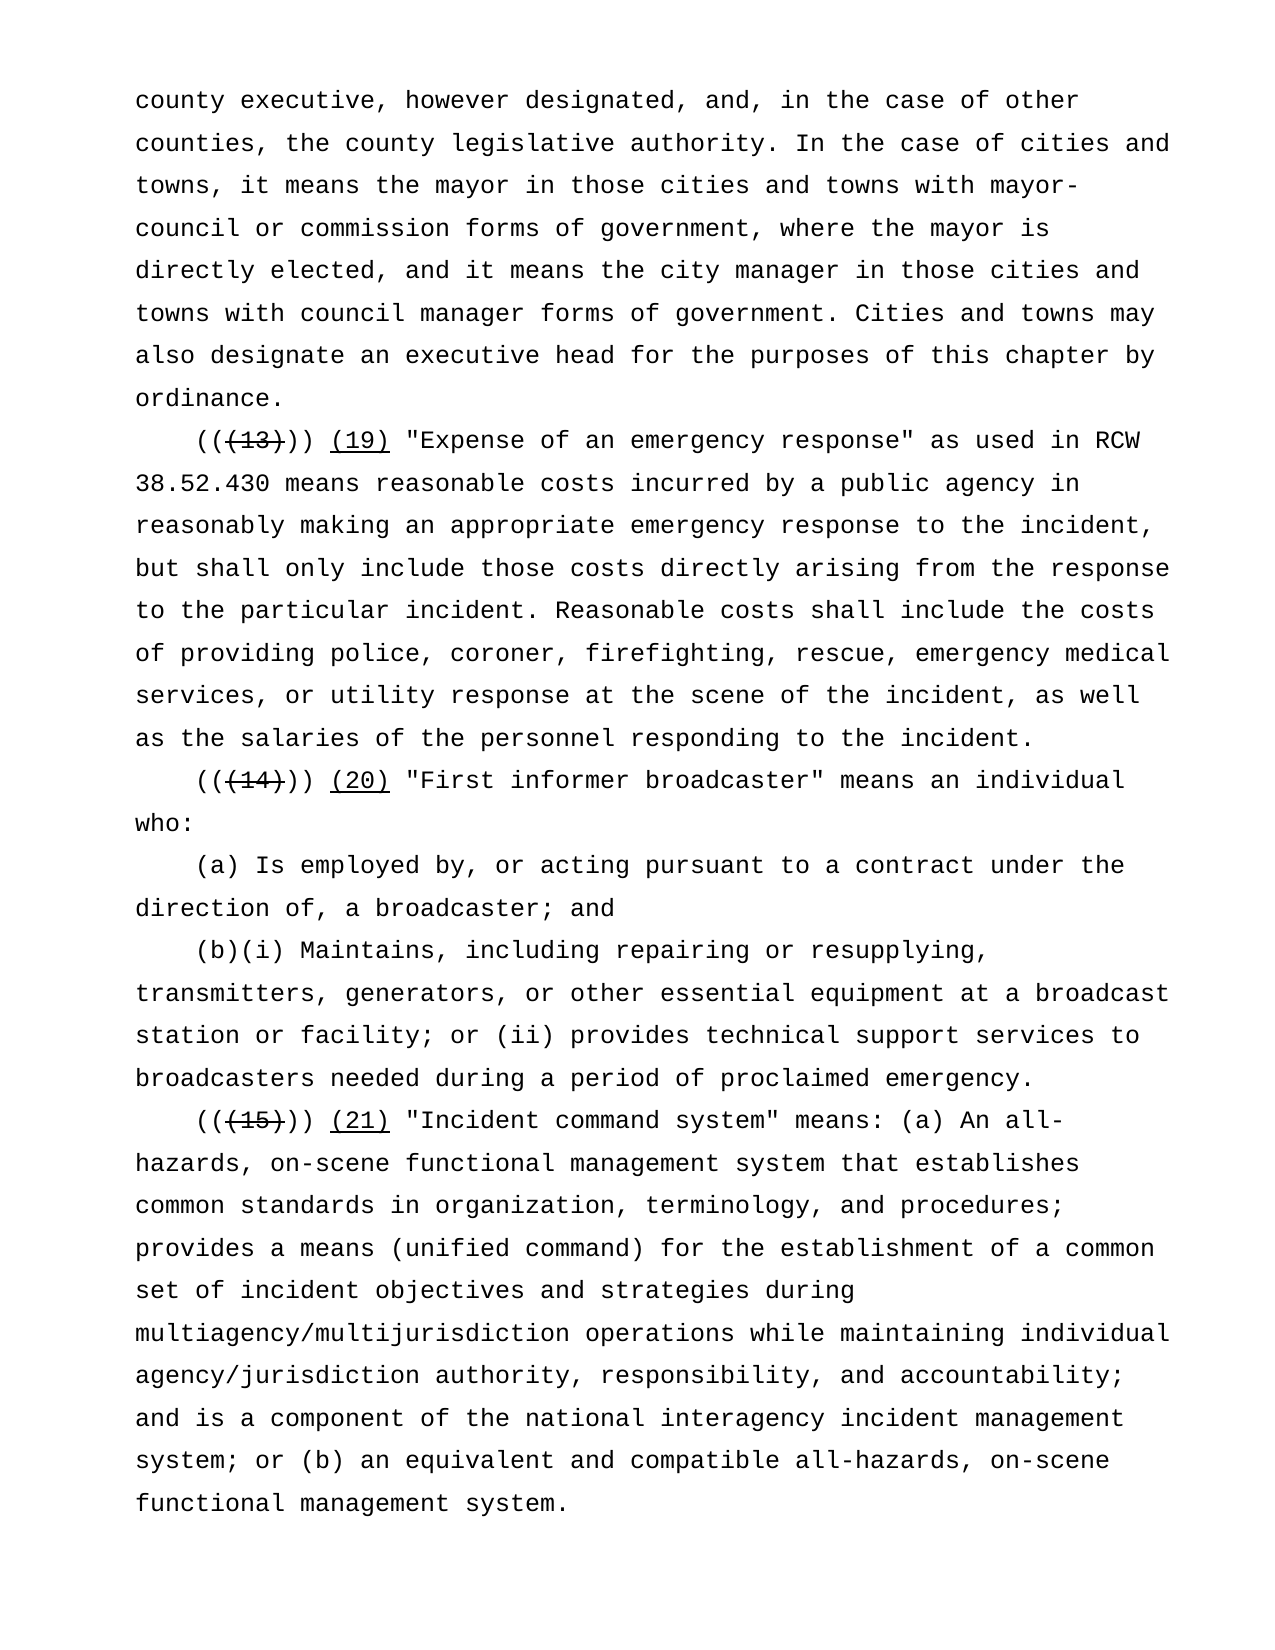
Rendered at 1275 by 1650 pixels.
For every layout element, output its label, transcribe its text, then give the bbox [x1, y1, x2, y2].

text (((13))) (19) "Expense of an emergency response" as used in RCW 38.52.430 means reasonable costs incurred by a public agency in reasonably making an appropriate emergency response to the incident, but shall only include those costs directly arising from the response to the particular incident. Reasonable costs shall include the costs of providing police, coroner, firefighting, rescue, emergency medical services, or utility response at the scene of the incident, as well as the salaries of the personnel responding to the incident. [135, 415, 1170, 755]
text (b)(i) Maintains, including repairing or resupplying, transmitters, generators, or other essential equipment at a broadcast station or facility; or (ii) provides technical support services to broadcasters needed during a period of proclaimed emergency. [135, 925, 1170, 1095]
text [135, 75, 1170, 415]
text (((15))) (21) "Incident command system" means: (a) An all-hazards, on-scene functional management system that establishes common standards in organization, terminology, and procedures; provides a means (unified command) for the establishment of a common set of incident objectives and strategies during multiagency/multijurisdiction operations while maintaining individual agency/jurisdiction authority, responsibility, and accountability; and is a component of the national interagency incident management system; or (b) an equivalent and compatible all-hazards, on-scene functional management system. [135, 1095, 1170, 1520]
text (a) Is employed by, or acting pursuant to a contract under the direction of, a broadcaster; and [135, 840, 1170, 925]
text (((14))) (20) "First informer broadcaster" means an individual who: [135, 755, 1170, 840]
